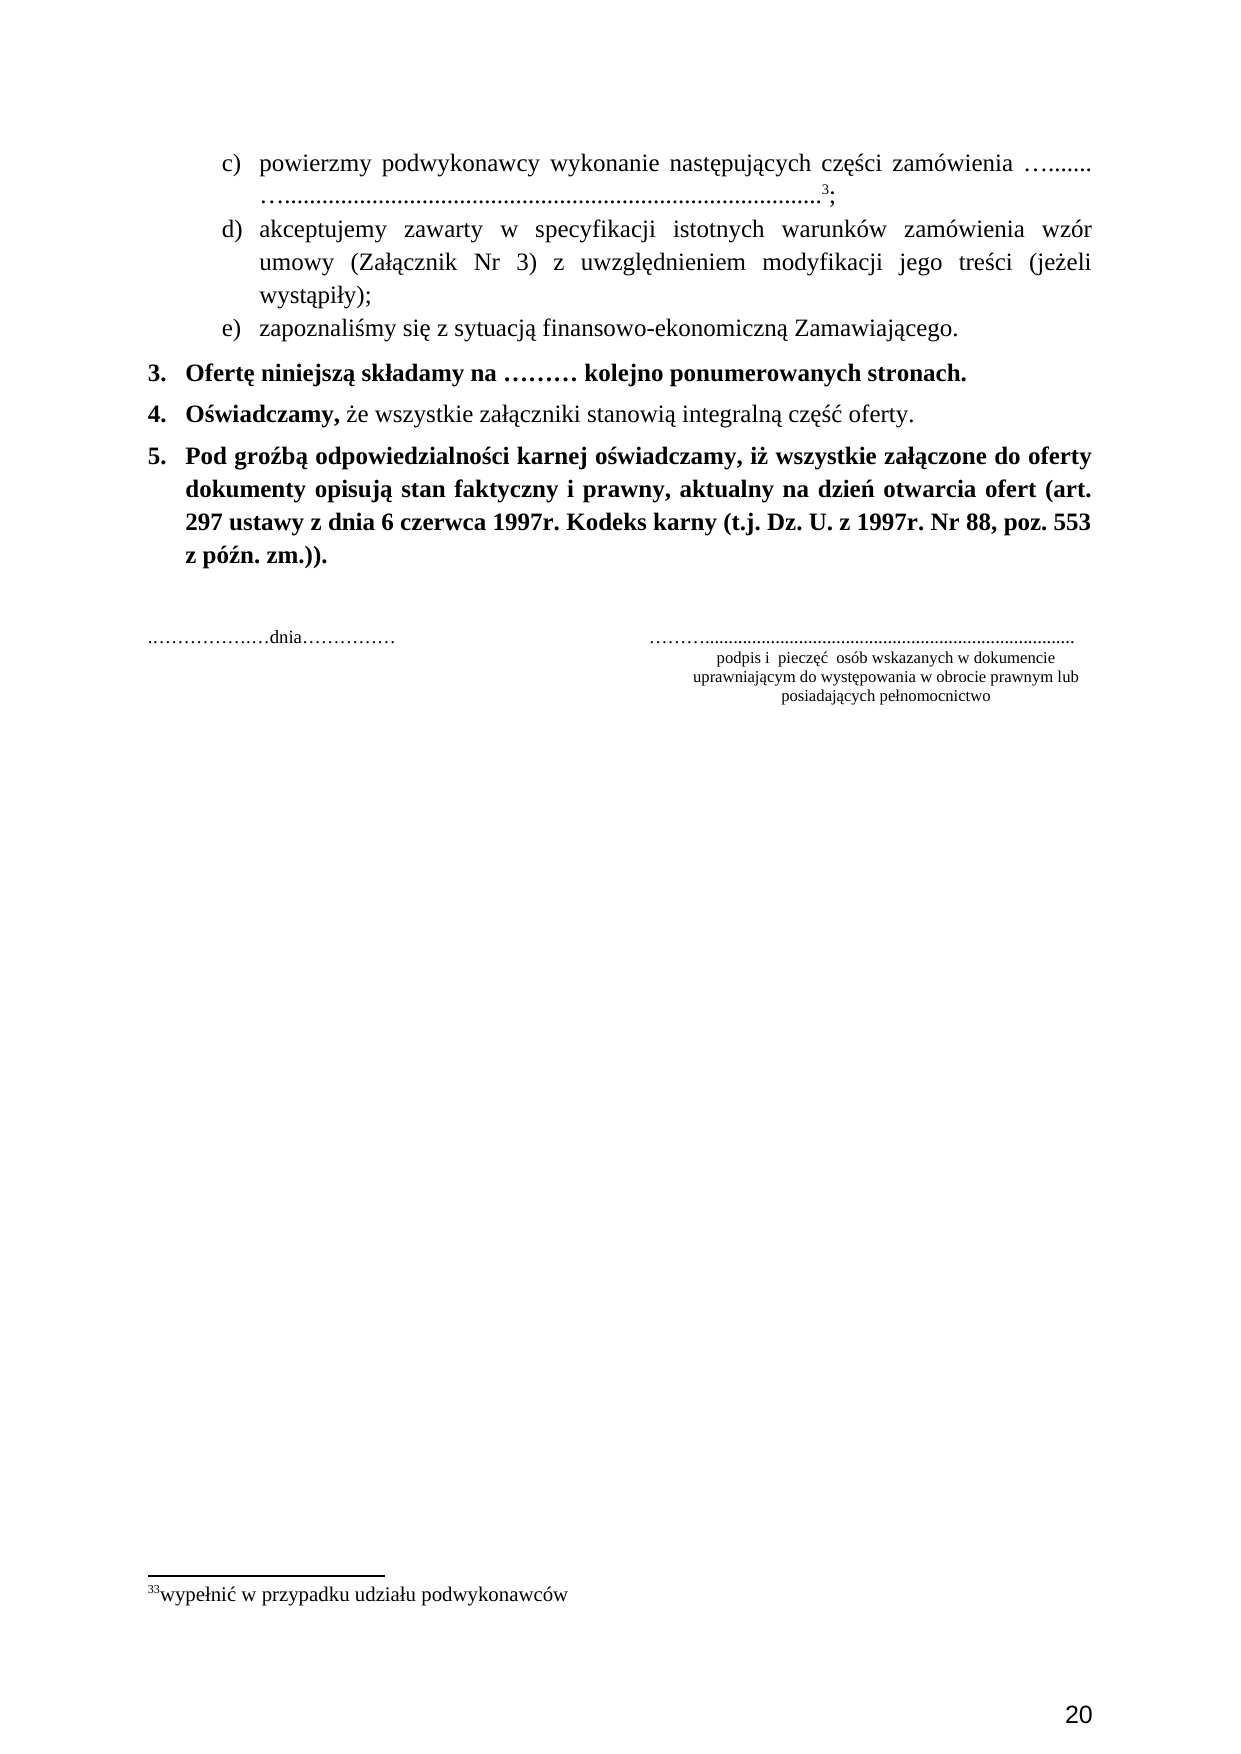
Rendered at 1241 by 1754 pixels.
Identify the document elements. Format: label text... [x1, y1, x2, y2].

text uprawniającym do występowania w obrocie prawnym lub posiadających pełnomocnictwo [679, 667, 1093, 705]
list Oświadczamy, że wszystkie załączniki stanowią integralną część oferty. [148, 399, 1093, 428]
list Ofertę niniejszą składamy na ……… kolejno ponumerowanych stronach. [148, 358, 1093, 387]
list powierzmy podwykonawcy wykonanie następujących części zamówienia …....... …......................................................................................; [222, 148, 1093, 209]
list akceptujemy zawarty w specyfikacji istotnych warunków zamówienia wzór umowy (Załącznik Nr 3) z uwzględnieniem modyfikacji jego treści (jeżeli wystąpiły); [222, 214, 1093, 308]
text .…………….…dnia…………… ………............................................................................... [148, 610, 1093, 648]
list zapoznaliśmy się z sytuacją finansowo-ekonomiczną Zamawiającego. [222, 313, 1093, 341]
text podpis i pieczęć osób wskazanych w dokumencie [679, 648, 1093, 667]
list Pod groźbą odpowiedzialności karnej oświadczamy, iż wszystkie załączone do oferty dokumenty opisują stan faktyczny i prawny, aktualny na dzień otwarcia ofert (art. 297 ustawy z dnia 6 czerwca 1997r. Kodeks karny (t.j. Dz. U. z 1997r. Nr 88, poz. 553 z późn. zm.)). [148, 441, 1093, 568]
